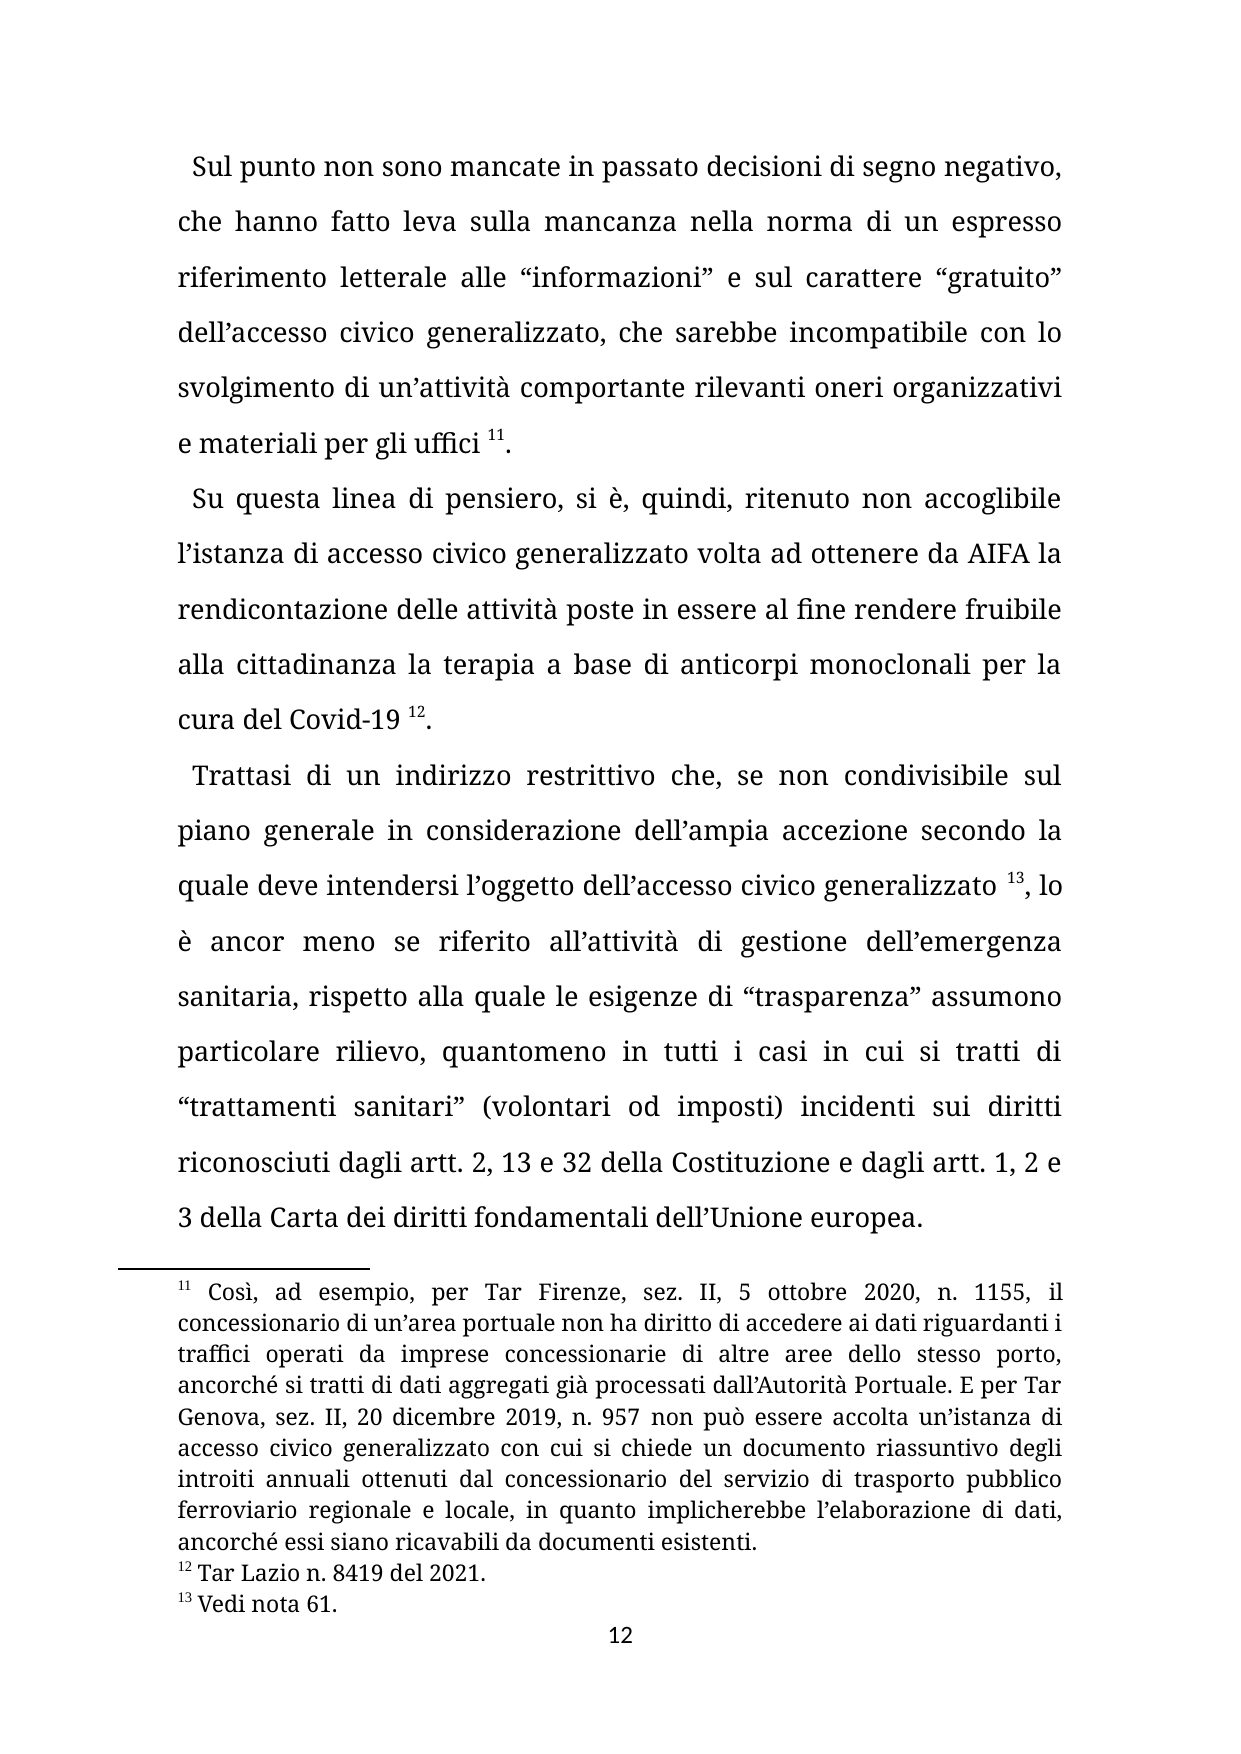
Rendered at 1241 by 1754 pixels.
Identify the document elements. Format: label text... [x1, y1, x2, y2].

text Trattasi di un indirizzo restrittivo che, se non condivisibile sul piano generale in considerazione dell’ampia accezione secondo la quale deve intendersi l’oggetto dell’accesso civico generalizzato , lo è ancor meno se riferito all’attività di gestione dell’emergenza sanitaria, rispetto alla quale le esigenze di “trasparenza” assumono particolare rilievo, quantomeno in tutti i casi in cui si tratti di “trattamenti sanitari” (volontari od imposti) incidenti sui diritti riconosciuti dagli artt. 2, 13 e 32 della Costituzione e dagli artt. 1, 2 e 3 della Carta dei diritti fondamentali dell’Unione europea. [177, 756, 1063, 1235]
text Sul punto non sono mancate in passato decisioni di segno negativo, che hanno fatto leva sulla mancanza nella norma di un espresso riferimento letterale alle “informazioni” e sul carattere “gratuito” dell’accesso civico generalizzato, che sarebbe incompatibile con lo svolgimento di un’attività comportante rilevanti oneri organizzativi e materiali per gli uffici . [177, 148, 1063, 461]
text Su questa linea di pensiero, si è, quindi, ritenuto non accoglibile l’istanza di accesso civico generalizzato volta ad ottenere da AIFA la rendicontazione delle attività poste in essere al fine rendere fruibile alla cittadinanza la terapia a base di anticorpi monoclonali per la cura del Covid-19 . [177, 479, 1063, 738]
